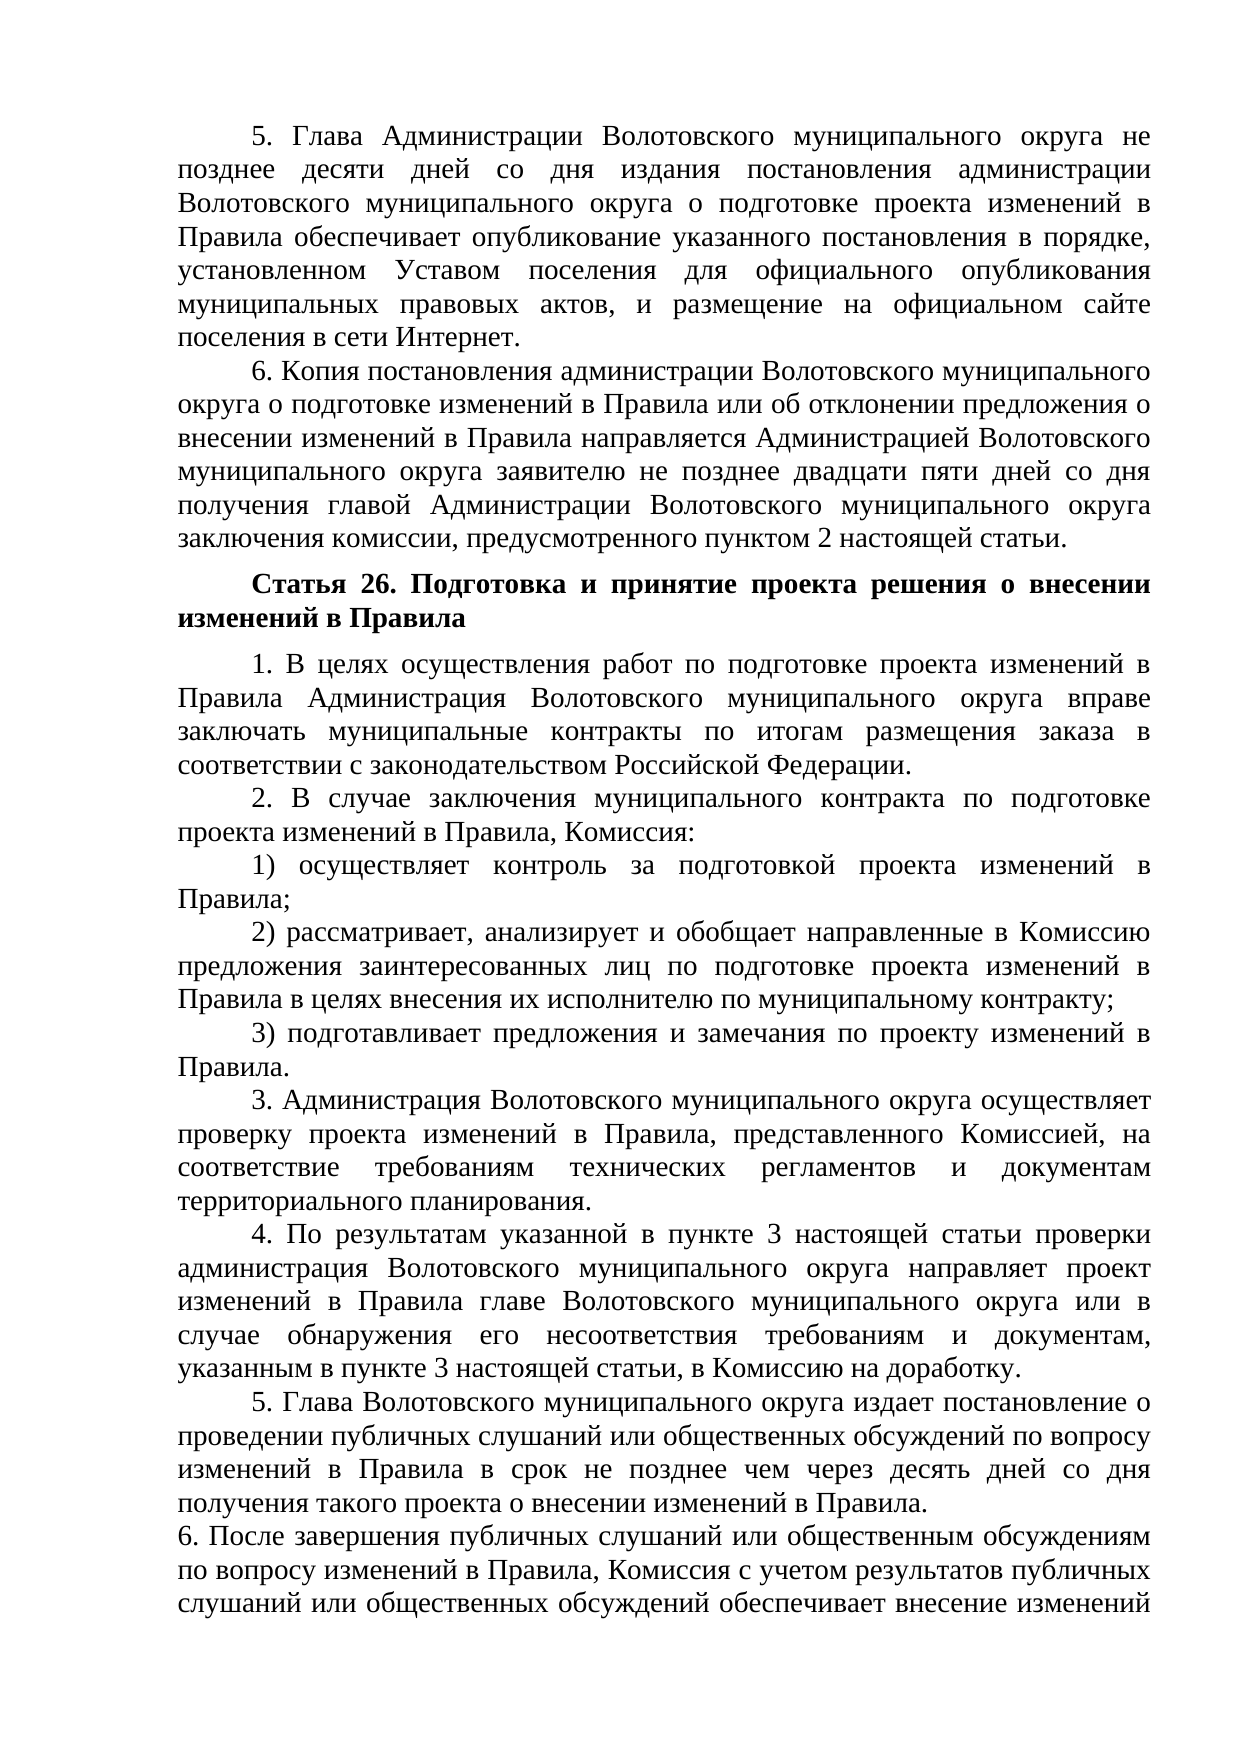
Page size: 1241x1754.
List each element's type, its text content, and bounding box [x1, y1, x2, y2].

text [177, 1518, 1152, 1619]
text 3) подготавливает предложения и замечания по проекту изменений в Правила. [177, 1015, 1152, 1082]
text 2. В случае заключения муниципального контракта по подготовке проекта изменений в Правила, Комиссия: [177, 780, 1152, 847]
text 2) рассматривает, анализирует и обобщает направленные в Комиссию предложения заинтересованных лиц по подготовке проекта изменений в Правила в целях внесения их исполнителю по муниципальному контракту; [177, 914, 1152, 1015]
text 5. Глава Волотовского муниципального округа издает постановление о проведении публичных слушаний или общественных обсуждений по вопросу изменений в Правила в срок не позднее чем через десять дней со дня получения такого проекта о внесении изменений в Правила. [177, 1384, 1152, 1518]
text 3. Администрация Волотовского муниципального округа осуществляет проверку проекта изменений в Правила, представленного Комиссией, на соответствие требованиям технических регламентов и документам территориального планирования. [177, 1082, 1152, 1216]
text 4. По результатам указанной в пункте 3 настоящей статьи проверки администрация Волотовского муниципального округа направляет проект изменений в Правила главе Волотовского муниципального округа или в случае обнаружения его несоответствия требованиям и документам, указанным в пункте 3 настоящей статьи, в Комиссию на доработку. [177, 1216, 1152, 1384]
text Статья 26. Подготовка и принятие проекта решения о внесении изменений в Правила [177, 567, 1152, 634]
text 1) осуществляет контроль за подготовкой проекта изменений в Правила; [177, 847, 1152, 914]
text 5. Глава Администрации Волотовского муниципального округа не позднее десяти дней со дня издания постановления администрации Волотовского муниципального округа о подготовке проекта изменений в Правила обеспечивает опубликование указанного постановления в порядке, установленном Уставом поселения для официального опубликования муниципальных правовых актов, и размещение на официальном сайте поселения в сети Интернет. [177, 118, 1152, 353]
text 1. В целях осуществления работ по подготовке проекта изменений в Правила Администрация Волотовского муниципального округа вправе заключать муниципальные контракты по итогам размещения заказа в соответствии с законодательством Российской Федерации. [177, 646, 1152, 780]
text 6. Копия постановления администрации Волотовского муниципального округа о подготовке изменений в Правила или об отклонении предложения о внесении изменений в Правила направляется Администрацией Волотовского муниципального округа заявителю не позднее двадцати пяти дней со дня получения главой Администрации Волотовского муниципального округа заключения комиссии, предусмотренного пунктом 2 настоящей статьи. [177, 353, 1152, 554]
